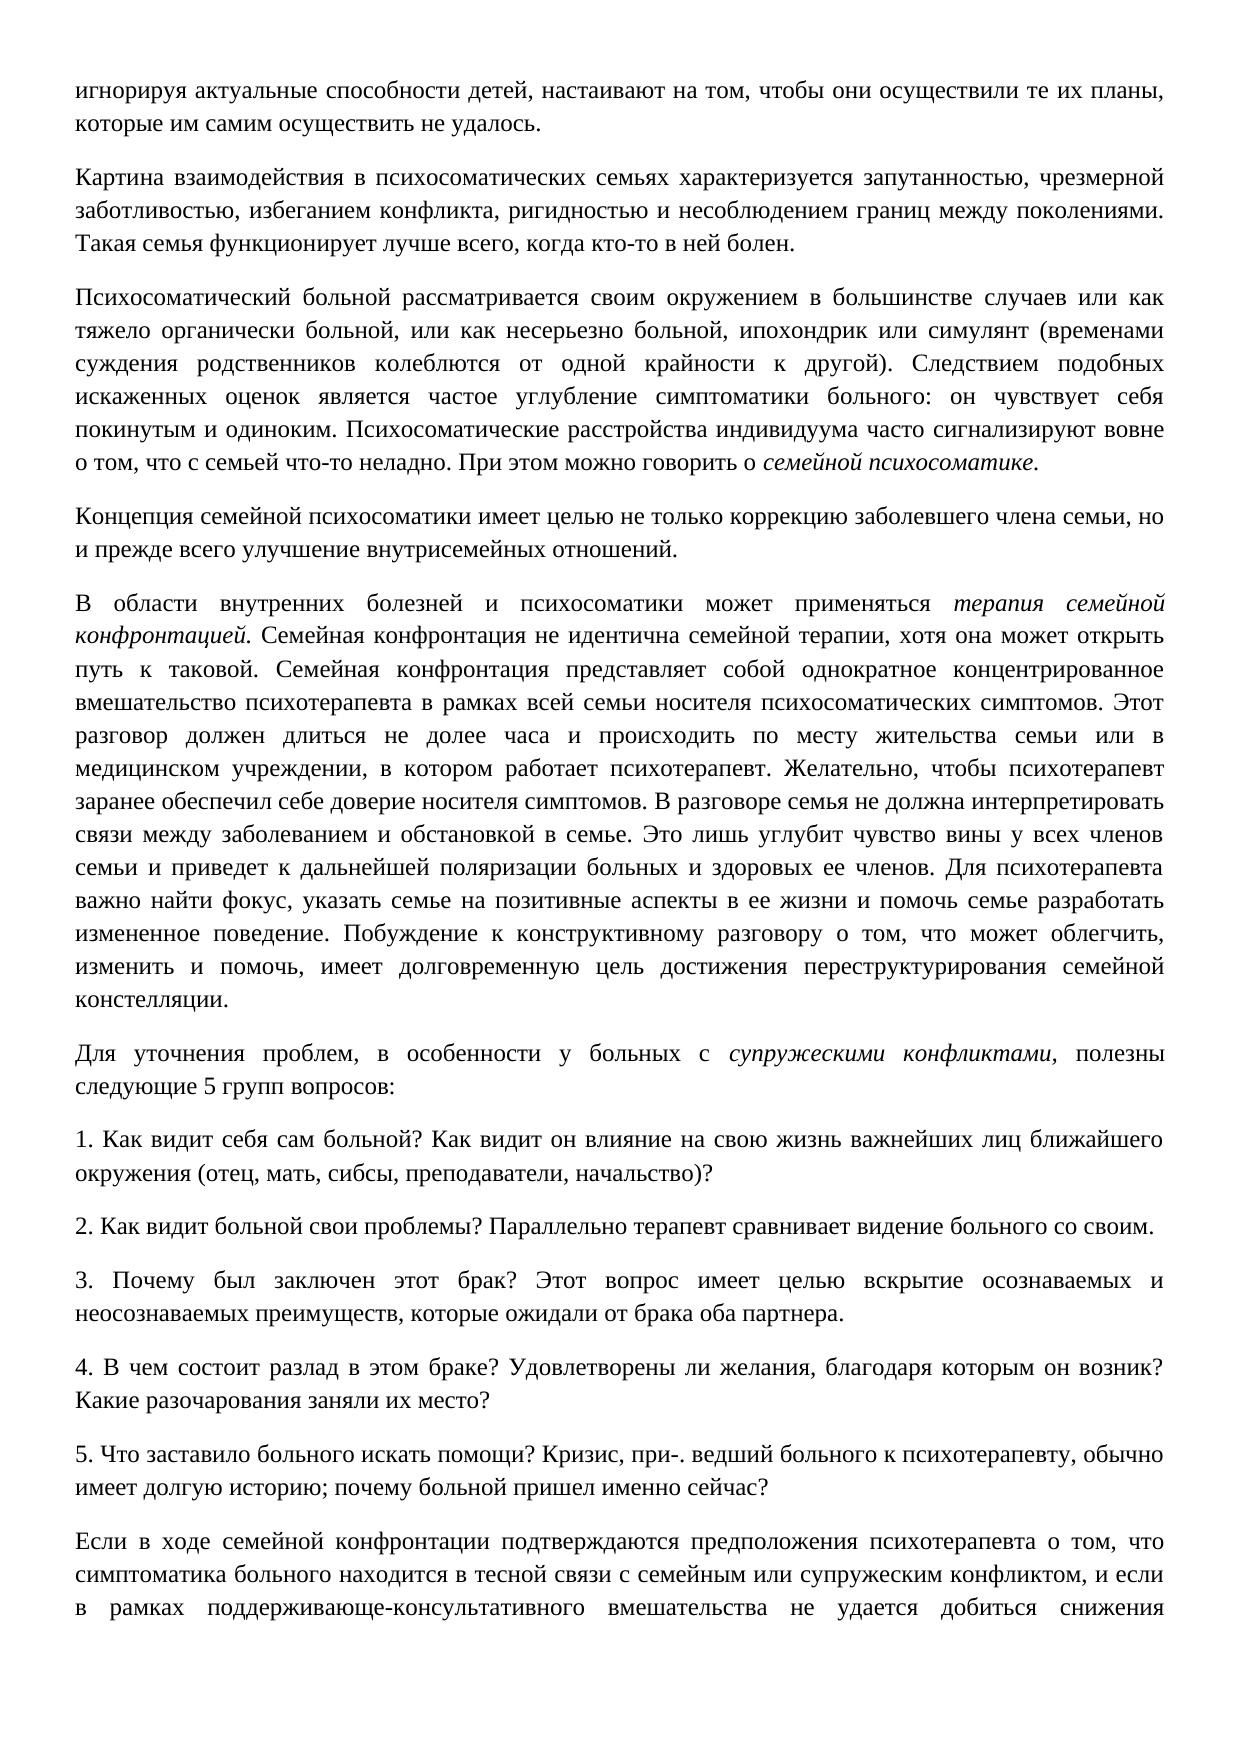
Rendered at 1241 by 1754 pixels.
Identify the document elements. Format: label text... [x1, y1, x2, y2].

text В области внутренних болезней и психосоматики может применяться терапия семейной конфронтацией. Семейная конфронтация не идентична семейной терапии, хотя она может открыть путь к таковой. Семейная конфронтация представляет собой однократное концентрированное вмешательство психотерапевта в рамках всей семьи носителя психосоматических симптомов. Этот разговор должен длиться не долее часа и происходить по месту жительства семьи или в медицинском учреждении, в котором работает психотерапевт. Желательно, чтобы психотерапевт заранее обеспечил себе доверие носителя симптомов. В разговоре семья не должна интерпретировать связи между заболеванием и обстановкой в семье. Это лишь углубит чувство вины у всех членов семьи и приведет к дальнейшей поляризации больных и здоровых ее членов. Для психотерапевта важно найти фокус, указать семье на позитивные аспекты в ее жизни и помочь семье разработать измененное поведение. Побуждение к конструктивному разговору о том, что может облегчить, изменить и помочь, имеет долговременную цель достижения переструктурирования семейной констелляции. [75, 588, 1165, 1013]
text Концепция семейной психосоматики имеет целью не только коррекцию заболевшего члена семьи, но и прежде всего улучшение внутрисемейных отношений. [75, 501, 1165, 562]
text 2. Как видит больной свои проблемы? Параллельно терапевт сравнивает видение больного со своим. [75, 1211, 1165, 1240]
text 3. Почему был заключен этот брак? Этот вопрос имеет целью вскрытие осознаваемых и неосознаваемых преимуществ, которые ожидали от брака оба партнера. [75, 1265, 1165, 1327]
text 1. Как видит себя сам больной? Как видит он влияние на свою жизнь важнейших лиц ближайшего окружения (отец, мать, сибсы, преподаватели, начальство)? [75, 1124, 1165, 1186]
text 5. Что заставило больного искать помощи? Кризис, при-. ведший больного к психотерапевту, обычно имеет долгую историю; почему больной пришел именно сейчас? [75, 1439, 1165, 1501]
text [75, 1526, 1165, 1621]
text 4. В чем состоит разлад в этом браке? Удовлетворены ли желания, благодаря которым он возник? Какие разочарования заняли их место? [75, 1352, 1165, 1414]
text Психосоматический больной рассматривается своим окружением в большинстве случаев или как тяжело органически больной, или как несерьезно больной, ипохондрик или симулянт (временами суждения родственников колеблются от одной крайности к другой). Следствием подобных искаженных оценок является частое углубление симптоматики больного: он чувствует себя покинутым и одиноким. Психосоматические расстройства индивидуума часто сигнализируют вовне о том, что с семьей что-то неладно. При этом можно говорить о семейной психосоматике. [75, 282, 1165, 476]
text Для уточнения проблем, в особенности у больных с супружескими конфликтами, полезны следующие 5 групп вопросов: [75, 1038, 1165, 1099]
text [75, 75, 1165, 137]
text Картина взаимодействия в психосоматических семьях характеризуется запутанностью, чрезмерной заботливостью, избеганием конфликта, ригидностью и несоблюдением границ между поколениями. Такая семья функционирует лучше всего, когда кто-то в ней болен. [75, 162, 1165, 257]
